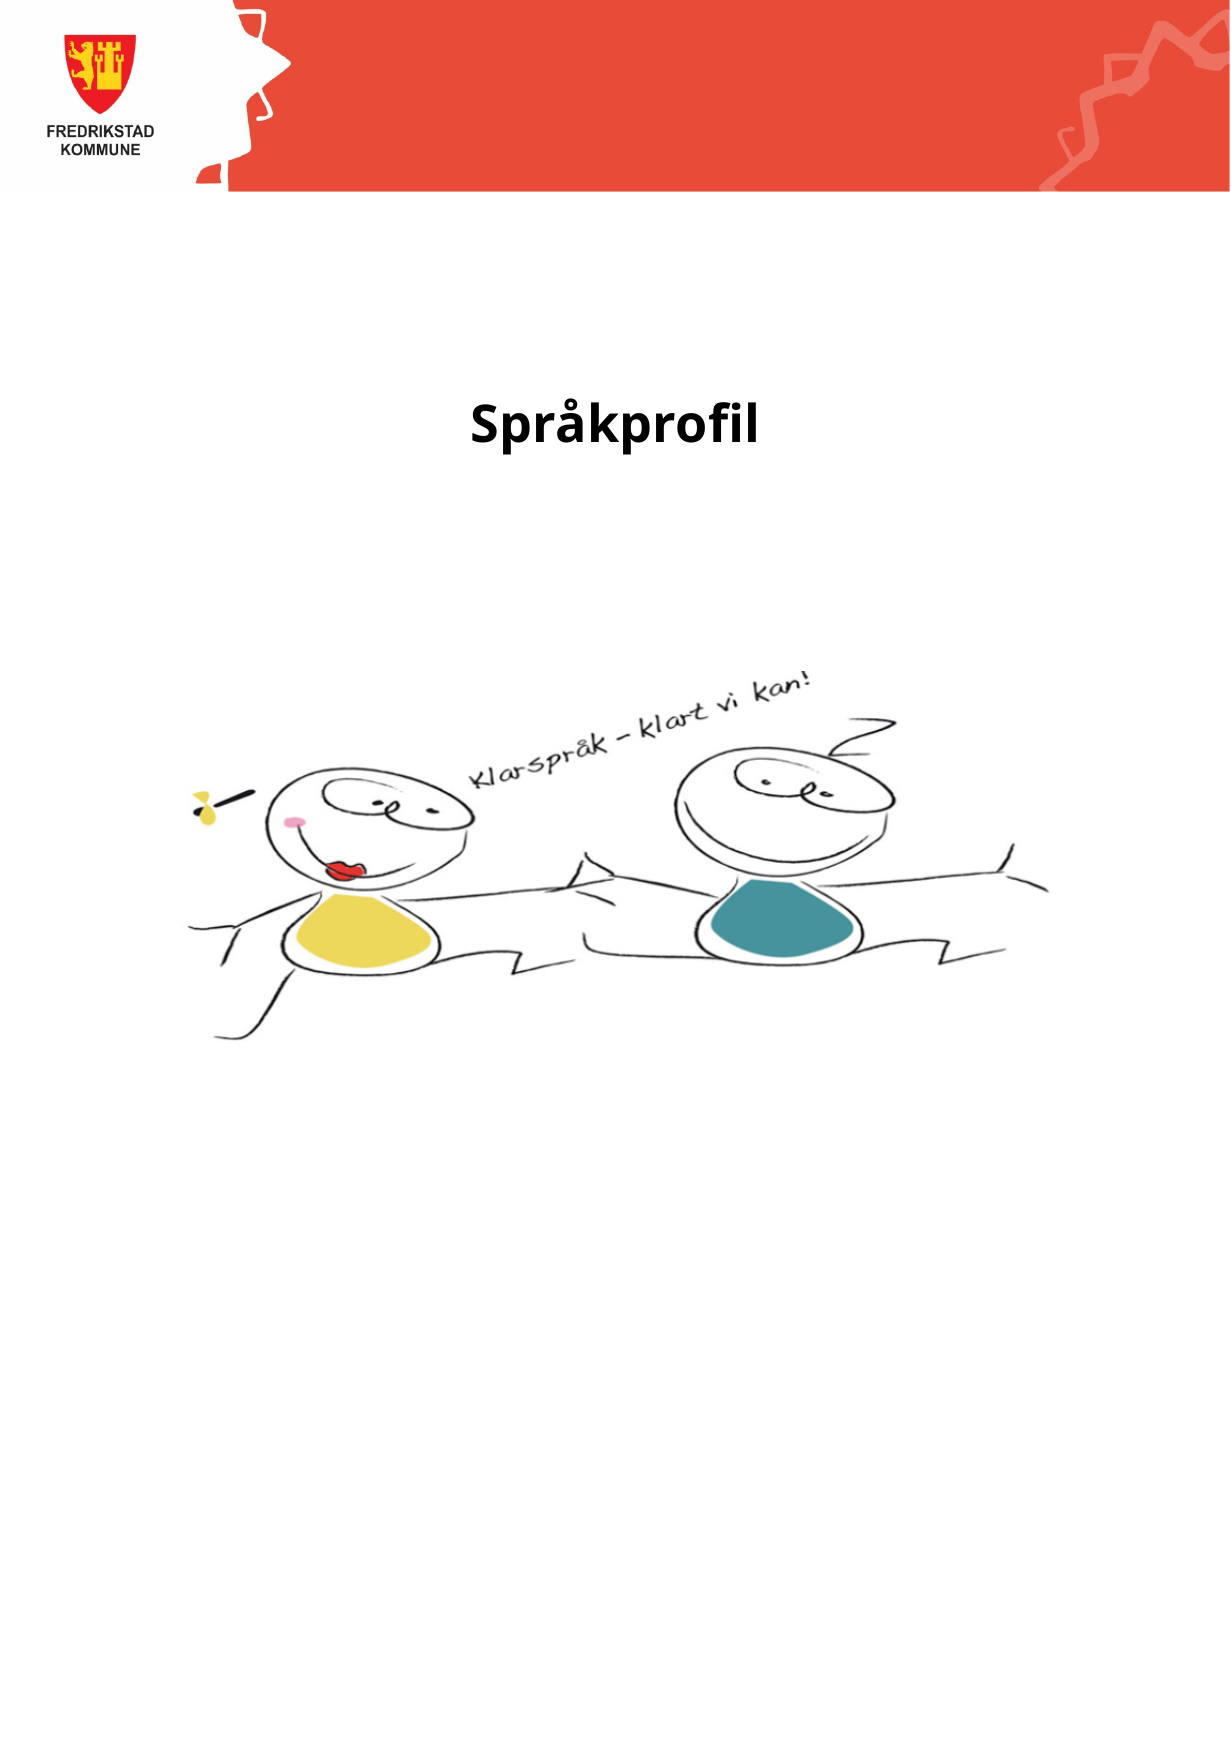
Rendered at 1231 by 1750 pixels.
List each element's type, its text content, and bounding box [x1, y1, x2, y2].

picture [147, 671, 1083, 1046]
text Språkprofil [148, 387, 1083, 458]
picture [1, 0, 1230, 192]
